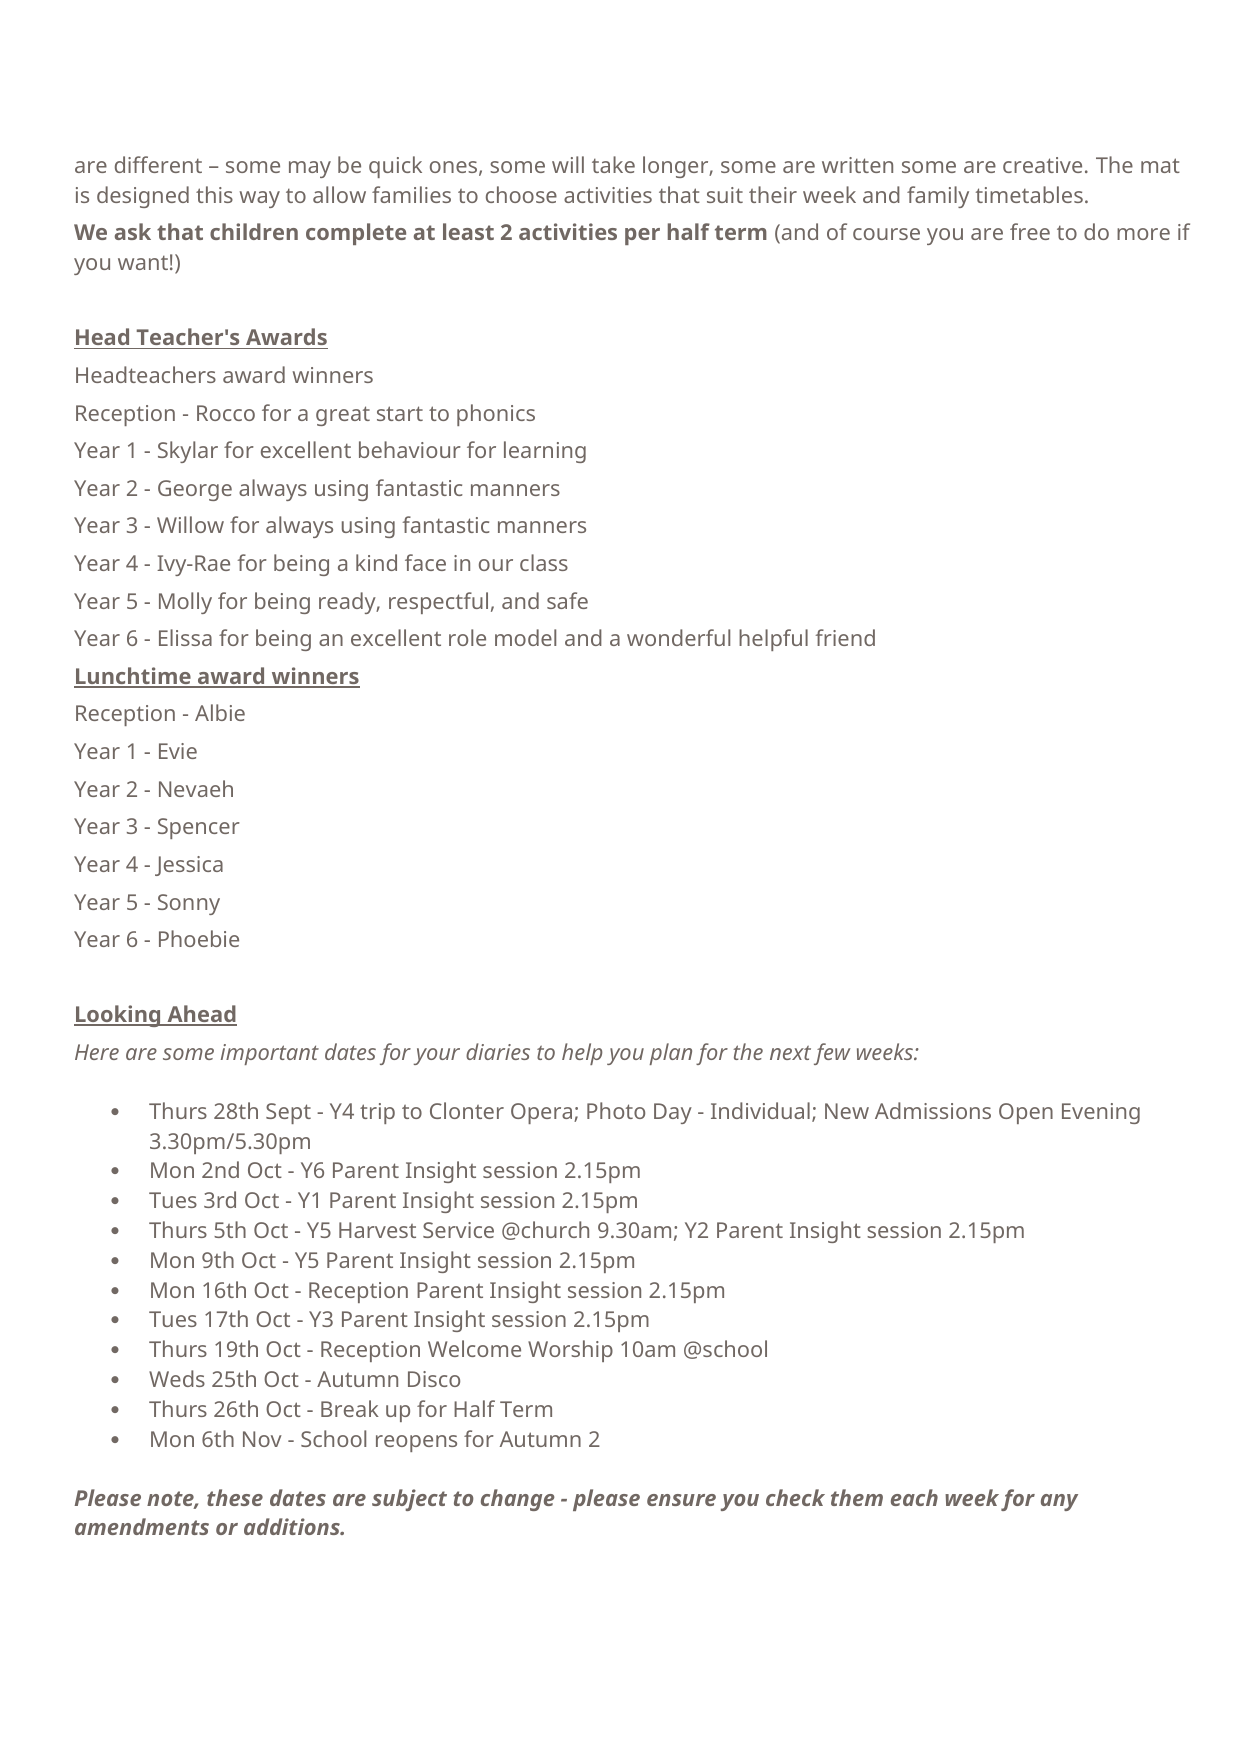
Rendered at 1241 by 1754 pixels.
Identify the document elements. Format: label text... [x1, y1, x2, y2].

list Mon 6th Nov - School reopens for Autumn 2 [111, 1423, 1196, 1453]
list Tues 17th Oct - Y3 Parent Insight session 2.15pm [111, 1304, 1196, 1334]
text Please note, these dates are subject to change - please ensure you check them each week for any amendments or additions. [74, 1482, 1196, 1542]
text We ask that children complete at least 2 activities per half term (and of course you are free to do more if you want!) [74, 217, 1196, 277]
text Head Teacher's Awards [74, 322, 1196, 352]
text Year 3 - Willow for always using fantastic manners [74, 510, 1196, 540]
text Headteachers award winners [74, 360, 1196, 390]
text Looking Ahead [74, 999, 1196, 1029]
text Year 6 - Phoebie [74, 924, 1196, 954]
text Reception - Rocco for a great start to phonics [74, 398, 1196, 427]
list Mon 9th Oct - Y5 Parent Insight session 2.15pm [111, 1245, 1196, 1274]
text Year 1 - Evie [74, 736, 1196, 766]
text Year 6 - Elissa for being an excellent role model and a wonderful helpful friend [74, 623, 1196, 653]
text Year 2 - George always using fantastic manners [74, 473, 1196, 503]
text Reception - Albie [74, 698, 1196, 728]
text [74, 150, 1196, 209]
text Here are some important dates for your diaries to help you plan for the next few weeks: [74, 1037, 1196, 1067]
text Lunchtime award winners [74, 661, 1196, 691]
list Thurs 26th Oct - Break up for Half Term [111, 1394, 1196, 1423]
list Thurs 19th Oct - Reception Welcome Worship 10am @school [111, 1334, 1196, 1364]
list Thurs 5th Oct - Y5 Harvest Service @church 9.30am; Y2 Parent Insight session 2.15pm [111, 1215, 1196, 1245]
text Year 5 - Sonny [74, 886, 1196, 916]
list Mon 2nd Oct - Y6 Parent Insight session 2.15pm [111, 1155, 1196, 1185]
text Year 1 - Skylar for excellent behaviour for learning [74, 435, 1196, 465]
list Thurs 28th Sept - Y4 trip to Clonter Opera; Photo Day - Individual; New Admissions Open Evening 3.30pm/5.30pm [111, 1096, 1196, 1155]
text Year 3 - Spencer [74, 811, 1196, 841]
text Year 4 - Ivy-Rae for being a kind face in our class [74, 548, 1196, 578]
text Year 2 - Nevaeh [74, 774, 1196, 803]
text Year 4 - Jessica [74, 849, 1196, 879]
list Tues 3rd Oct - Y1 Parent Insight session 2.15pm [111, 1185, 1196, 1215]
list Weds 25th Oct - Autumn Disco [111, 1364, 1196, 1394]
list Mon 16th Oct - Reception Parent Insight session 2.15pm [111, 1274, 1196, 1304]
text Year 5 - Molly for being ready, respectful, and safe [74, 586, 1196, 615]
